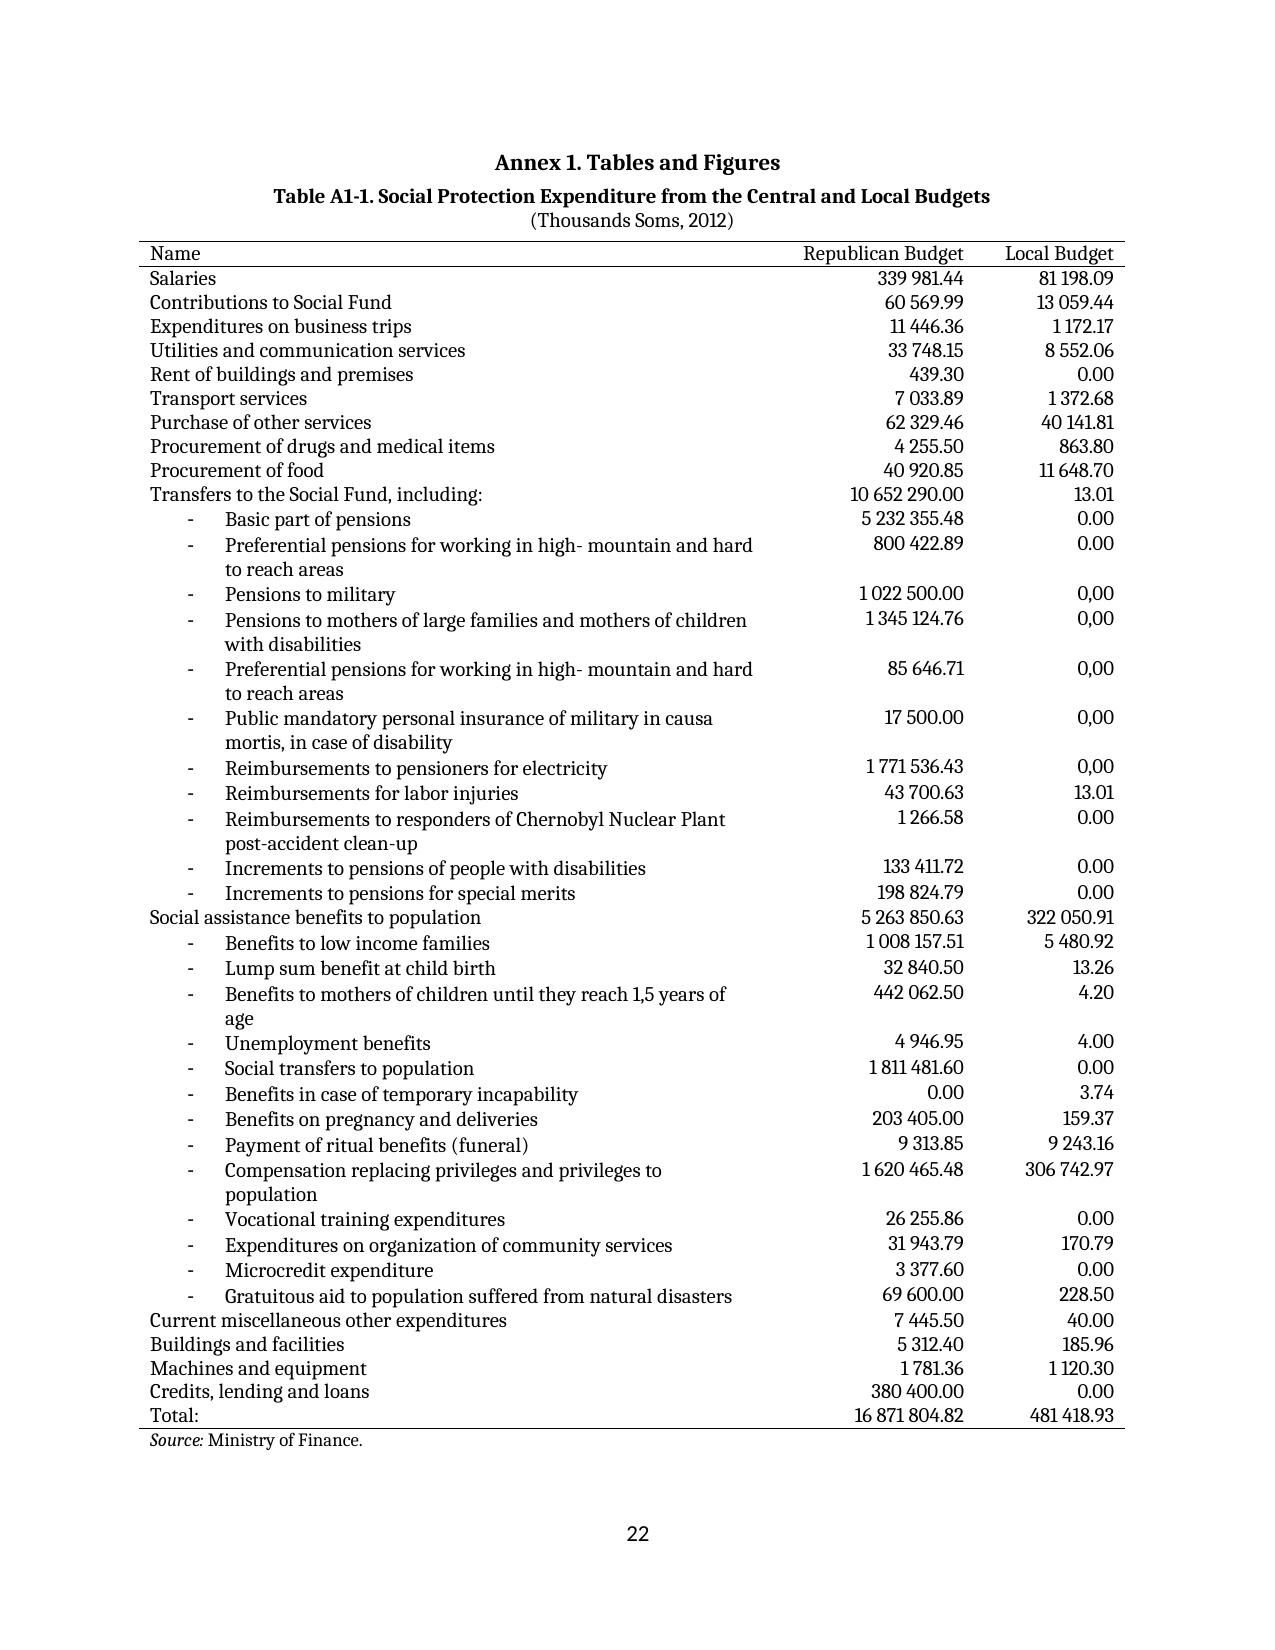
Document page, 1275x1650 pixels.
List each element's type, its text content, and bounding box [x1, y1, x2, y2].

table_cell Current miscellaneous other expenditures [139, 1308, 769, 1332]
table_cell Basic part of pensions [139, 507, 769, 532]
table_cell 481 418.93 [975, 1404, 1125, 1428]
table_cell 1 781.36 [769, 1356, 975, 1380]
table_cell 228.50 [975, 1283, 1125, 1308]
table_cell Lump sum benefit at child birth [139, 955, 769, 981]
table_cell Transfers to the Social Fund, including: [139, 483, 769, 507]
table_cell Buildings and facilities [139, 1332, 769, 1356]
table_cell 1 771 536.43 [769, 755, 975, 780]
table_cell 1 345 124.76 [769, 607, 975, 656]
table_cell 3.74 [975, 1081, 1125, 1106]
table_cell Expenditures on business trips [139, 315, 769, 339]
table_cell 306 742.97 [975, 1157, 1125, 1207]
table_cell 863.80 [975, 435, 1125, 459]
table_cell 5 312.40 [769, 1332, 975, 1356]
table_cell 0.00 [975, 1258, 1125, 1283]
table_cell 40 920.85 [769, 459, 975, 483]
table_cell 5 263 850.63 [769, 906, 975, 930]
table_cell Republican Budget [769, 242, 975, 266]
table_cell Total: [139, 1404, 769, 1428]
table_cell Payment of ritual benefits (funeral) [139, 1132, 769, 1157]
table_cell 0.00 [975, 806, 1125, 855]
table_cell 85 646.71 [769, 656, 975, 706]
table_cell 198 824.79 [769, 881, 975, 906]
table_cell Local Budget [975, 242, 1125, 266]
table_cell Benefits to mothers of children until they reach 1,5 years of age [139, 981, 769, 1030]
table_cell Purchase of other services [139, 411, 769, 435]
table_cell 1 022 500.00 [769, 581, 975, 607]
table_cell Microcredit expenditure [139, 1258, 769, 1283]
table_cell 0.00 [769, 1081, 975, 1106]
table_cell 7 033.89 [769, 387, 975, 411]
table_cell Expenditures on organization of community services [139, 1232, 769, 1257]
table_cell 0.00 [975, 532, 1125, 581]
table_cell 5 480.92 [975, 930, 1125, 955]
table_cell 0,00 [975, 755, 1125, 780]
table_cell 4 946.95 [769, 1030, 975, 1056]
table_cell 0,00 [975, 706, 1125, 755]
table_cell 0,00 [975, 581, 1125, 607]
table_cell Procurement of food [139, 459, 769, 483]
table_cell Vocational training expenditures [139, 1207, 769, 1232]
table_cell Credits, lending and loans [139, 1380, 769, 1404]
table_cell 800 422.89 [769, 532, 975, 581]
table_cell Utilities and communication services [139, 339, 769, 363]
table_cell Benefits on pregnancy and deliveries [139, 1106, 769, 1132]
table_cell 203 405.00 [769, 1106, 975, 1132]
table_cell 17 500.00 [769, 706, 975, 755]
table_header Table A1-1. Social Protection Expenditure from the Central and Local Budgets (Thousands Soms, 2012) [139, 185, 1125, 241]
table_cell 40.00 [975, 1308, 1125, 1332]
table_cell 380 400.00 [769, 1380, 975, 1404]
table_cell 13.01 [975, 780, 1125, 806]
table_cell 32 840.50 [769, 955, 975, 981]
table_cell 439.30 [769, 363, 975, 387]
table_cell 11 648.70 [975, 459, 1125, 483]
table_cell 1 008 157.51 [769, 930, 975, 955]
table_cell Pensions to military [139, 581, 769, 607]
table_cell Preferential pensions for working in high- mountain and hard to reach areas [139, 656, 769, 706]
table_cell 0,00 [975, 656, 1125, 706]
table_cell 170.79 [975, 1232, 1125, 1257]
table_cell 1 120.30 [975, 1356, 1125, 1380]
table_cell 9 243.16 [975, 1132, 1125, 1157]
table_cell Gratuitous aid to population suffered from natural disasters [139, 1283, 769, 1308]
table_cell 13.01 [975, 483, 1125, 507]
table_cell 11 446.36 [769, 315, 975, 339]
table_cell 13.26 [975, 955, 1125, 981]
table_cell Increments to pensions for special merits [139, 881, 769, 906]
table_cell 0.00 [975, 507, 1125, 532]
table_cell 159.37 [975, 1106, 1125, 1132]
table_cell Salaries [139, 267, 769, 291]
table_cell 0.00 [975, 1380, 1125, 1404]
table_cell 322 050.91 [975, 906, 1125, 930]
table_cell Compensation replacing privileges and privileges to population [139, 1157, 769, 1207]
text Source: Ministry of Finance. [150, 1429, 1125, 1451]
table_cell Increments to pensions of people with disabilities [139, 855, 769, 881]
table_cell 4.20 [975, 981, 1125, 1030]
table_cell 33 748.15 [769, 339, 975, 363]
table_cell 1 172.17 [975, 315, 1125, 339]
table_cell Benefits in case of temporary incapability [139, 1081, 769, 1106]
table_cell 16 871 804.82 [769, 1404, 975, 1428]
table_cell 8 552.06 [975, 339, 1125, 363]
table_cell 10 652 290.00 [769, 483, 975, 507]
table_cell 4.00 [975, 1030, 1125, 1056]
table_cell Reimbursements to pensioners for electricity [139, 755, 769, 780]
table_cell 1 620 465.48 [769, 1157, 975, 1207]
table_cell Pensions to mothers of large families and mothers of children with disabilities [139, 607, 769, 656]
table_cell 0.00 [975, 881, 1125, 906]
table_cell 13 059.44 [975, 291, 1125, 315]
table_cell 60 569.99 [769, 291, 975, 315]
table_cell 0.00 [975, 1207, 1125, 1232]
table_cell 5 232 355.48 [769, 507, 975, 532]
table_cell Social transfers to population [139, 1056, 769, 1081]
table_cell Unemployment benefits [139, 1030, 769, 1056]
table_cell Benefits to low income families [139, 930, 769, 955]
table_cell 0.00 [975, 363, 1125, 387]
table_cell 442 062.50 [769, 981, 975, 1030]
text Annex 1. Tables and Figures [150, 150, 1125, 176]
table_cell 0.00 [975, 855, 1125, 881]
table_cell Name [139, 242, 769, 266]
table_cell 69 600.00 [769, 1283, 975, 1308]
table_cell Contributions to Social Fund [139, 291, 769, 315]
table_cell 31 943.79 [769, 1232, 975, 1257]
table_cell 4 255.50 [769, 435, 975, 459]
table_cell Rent of buildings and premises [139, 363, 769, 387]
table_cell 9 313.85 [769, 1132, 975, 1157]
table_cell Social assistance benefits to population [139, 906, 769, 930]
table_cell Preferential pensions for working in high- mountain and hard to reach areas [139, 532, 769, 581]
table_cell 1 372.68 [975, 387, 1125, 411]
table_cell 339 981.44 [769, 267, 975, 291]
table_cell 40 141.81 [975, 411, 1125, 435]
table_cell Procurement of drugs and medical items [139, 435, 769, 459]
table_cell 185.96 [975, 1332, 1125, 1356]
table_cell Reimbursements for labor injuries [139, 780, 769, 806]
table_cell Machines and equipment [139, 1356, 769, 1380]
table_cell Reimbursements to responders of Chernobyl Nuclear Plant post-accident clean-up [139, 806, 769, 855]
table_cell 0,00 [975, 607, 1125, 656]
table_cell 133 411.72 [769, 855, 975, 881]
table_cell 1 811 481.60 [769, 1056, 975, 1081]
table_cell 62 329.46 [769, 411, 975, 435]
table_cell 3 377.60 [769, 1258, 975, 1283]
table_cell 0.00 [975, 1056, 1125, 1081]
table_cell 26 255.86 [769, 1207, 975, 1232]
table_cell 7 445.50 [769, 1308, 975, 1332]
table_cell 43 700.63 [769, 780, 975, 806]
table_cell Public mandatory personal insurance of military in causa mortis, in case of disability [139, 706, 769, 755]
table_cell 1 266.58 [769, 806, 975, 855]
table_cell 81 198.09 [975, 267, 1125, 291]
table_cell Transport services [139, 387, 769, 411]
